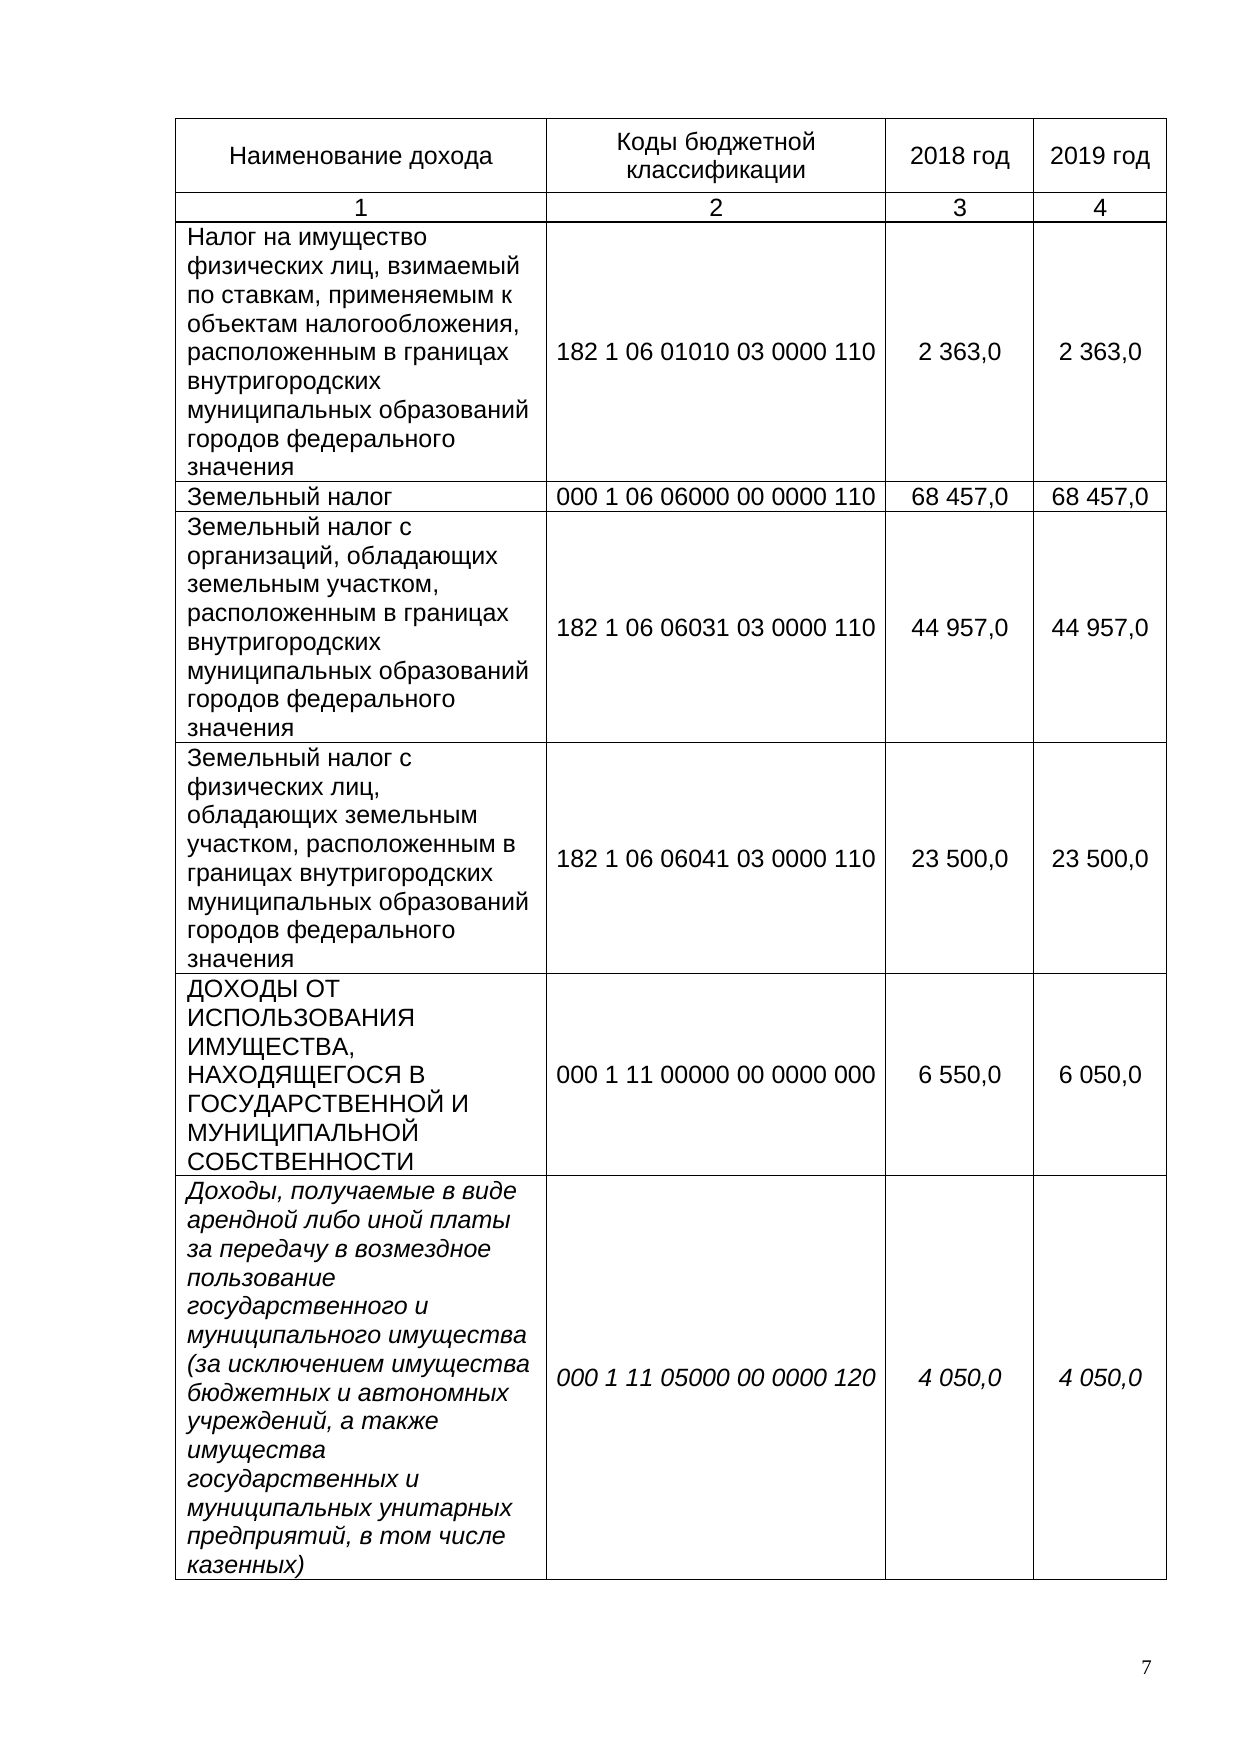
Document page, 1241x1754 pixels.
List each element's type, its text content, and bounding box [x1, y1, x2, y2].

table_cell 182 1 06 06031 03 0000 110 [547, 512, 885, 742]
table_cell Доходы, получаемые в виде арендной либо иной платы за передачу в возмездное пользование государственного и муниципального имущества (за исключением имущества бюджетных и автономных учреждений, а также имущества государственных и муниципальных унитарных предприятий, в том числе казенных) [176, 1176, 546, 1579]
table_cell 44 957,0 [1034, 512, 1166, 742]
table_cell 2 363,0 [886, 223, 1033, 481]
table_cell 4 [1034, 193, 1166, 221]
table_cell ДОХОДЫ ОТ ИСПОЛЬЗОВАНИЯ ИМУЩЕСТВА, НАХОДЯЩЕГОСЯ В ГОСУДАРСТВЕННОЙ И МУНИЦИПАЛЬНОЙ СОБСТВЕННОСТИ [176, 974, 546, 1175]
table_cell 4 050,0 [1034, 1176, 1166, 1579]
table_cell Земельный налог с организаций, обладающих земельным участком, расположенным в границах внутригородских муниципальных образований городов федерального значения [176, 512, 546, 742]
table_cell Земельный налог с физических лиц, обладающих земельным участком, расположенным в границах внутригородских муниципальных образований городов федерального значения [176, 743, 546, 973]
table_header 2019 год [1034, 119, 1166, 192]
table_cell 68 457,0 [1034, 482, 1166, 511]
table_header Наименование дохода [176, 119, 546, 192]
table_cell 23 500,0 [1034, 743, 1166, 973]
table_cell 000 1 11 00000 00 0000 000 [547, 974, 885, 1175]
table_header 2018 год [886, 119, 1033, 192]
table_cell Земельный налог [176, 482, 546, 511]
table_cell 1 [176, 193, 546, 221]
table_cell 182 1 06 01010 03 0000 110 [547, 223, 885, 481]
table_cell 2 [547, 193, 885, 221]
table_cell 23 500,0 [886, 743, 1033, 973]
table_cell 6 550,0 [886, 974, 1033, 1175]
table_cell 2 363,0 [1034, 223, 1166, 481]
table_cell 3 [886, 193, 1033, 221]
table_cell 000 1 11 05000 00 0000 120 [547, 1176, 885, 1579]
table_cell 6 050,0 [1034, 974, 1166, 1175]
table_cell 182 1 06 06041 03 0000 110 [547, 743, 885, 973]
table_cell 68 457,0 [886, 482, 1033, 511]
table_cell 4 050,0 [886, 1176, 1033, 1579]
table_header Коды бюджетной классификации [547, 119, 885, 192]
table_cell 44 957,0 [886, 512, 1033, 742]
table_cell Налог на имущество физических лиц, взимаемый по ставкам, применяемым к объектам налогообложения, расположенным в границах внутригородских муниципальных образований городов федерального значения [176, 223, 546, 481]
table_cell 000 1 06 06000 00 0000 110 [547, 482, 885, 511]
